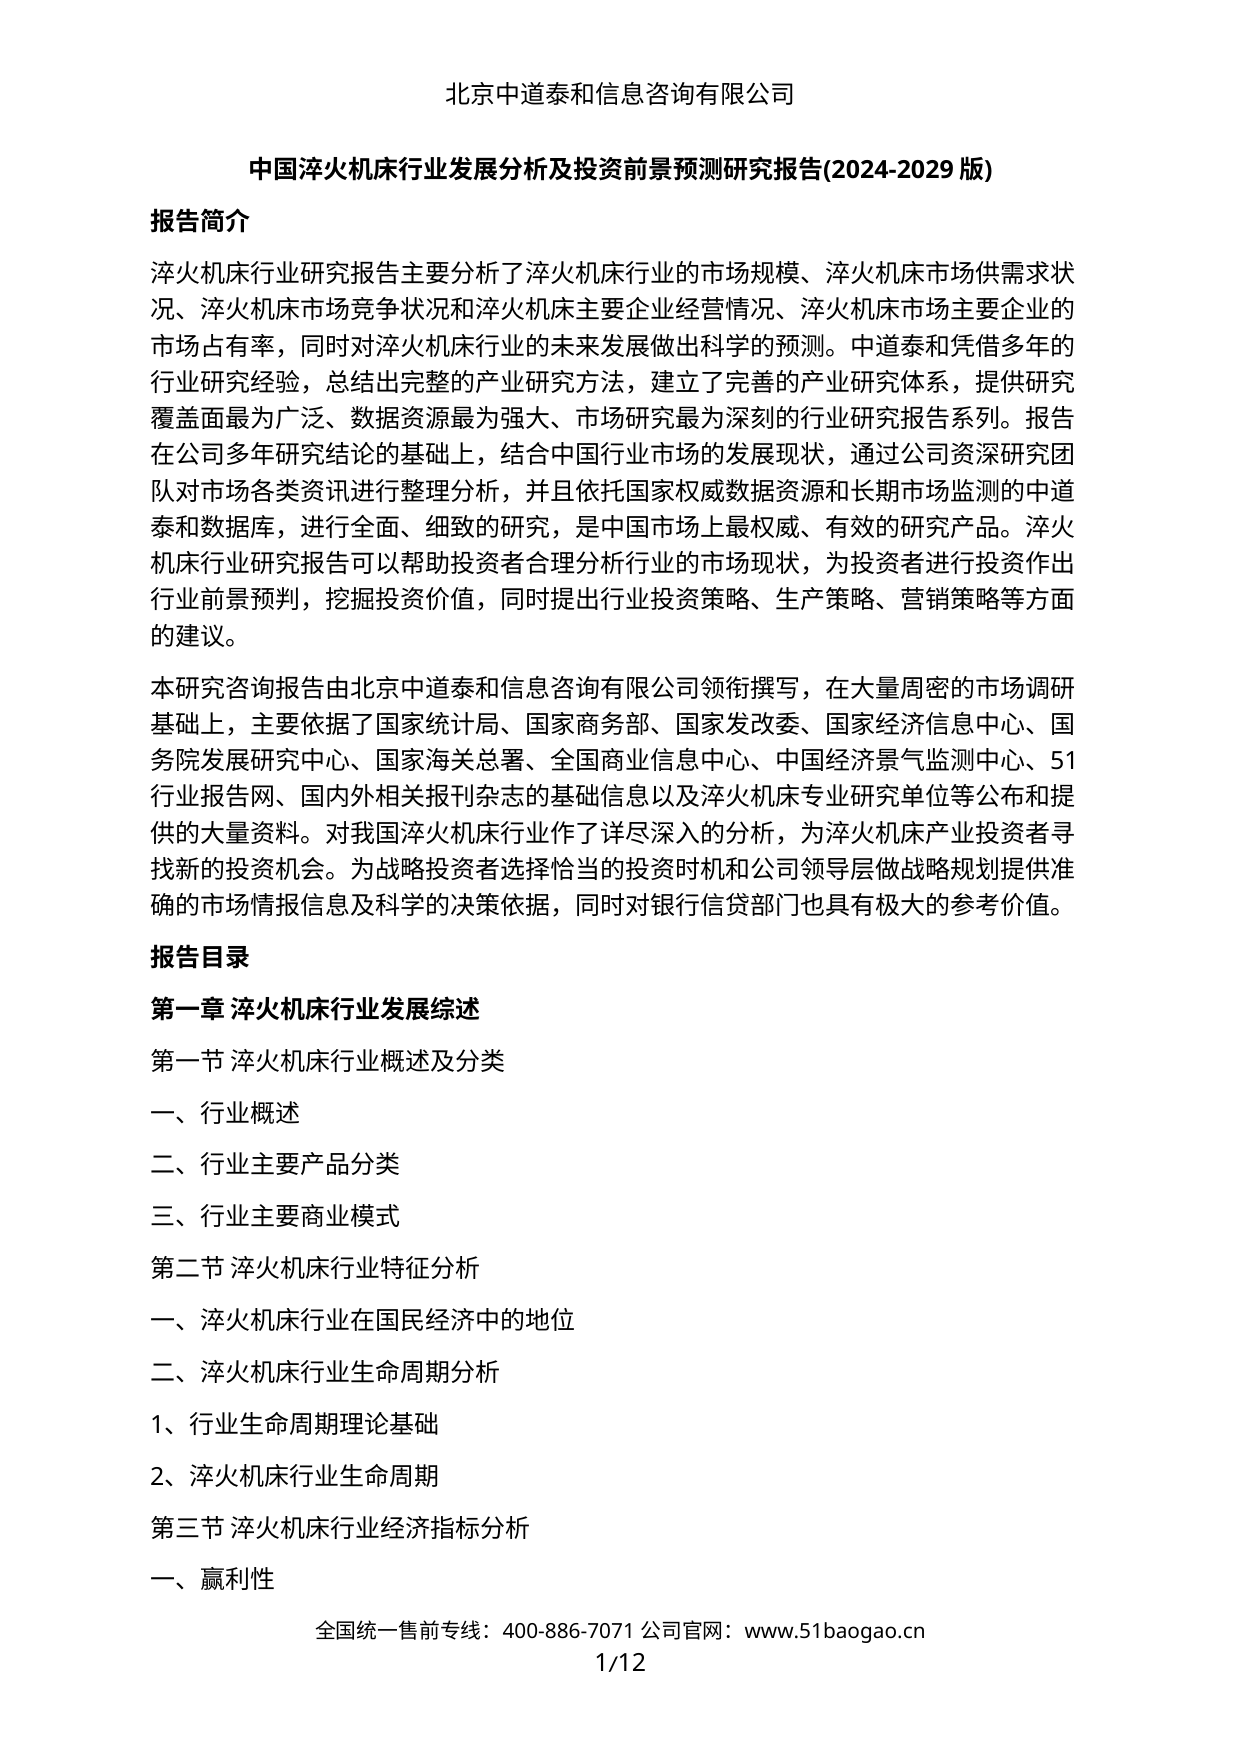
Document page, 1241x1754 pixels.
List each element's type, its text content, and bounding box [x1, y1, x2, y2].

text 第一章 淬火机床行业发展综述 [150, 989, 1090, 1026]
text 第二节 淬火机床行业特征分析 [150, 1249, 1090, 1285]
text 第一节 淬火机床行业概述及分类 [150, 1041, 1090, 1077]
text 本研究咨询报告由北京中道泰和信息咨询有限公司领衔撰写，在大量周密的市场调研基础上，主要依据了国家统计局、国家商务部、国家发改委、国家经济信息中心、国务院发展研究中心、国家海关总署、全国商业信息中心、中国经济景气监测中心、51行业报告网、国内外相关报刊杂志的基础信息以及淬火机床专业研究单位等公布和提供的大量资料。对我国淬火机床行业作了详尽深入的分析，为淬火机床产业投资者寻找新的投资机会。为战略投资者选择恰当的投资时机和公司领导层做战略规划提供准确的市场情报信息及科学的决策依据，同时对银行信贷部门也具有极大的参考价值。 [150, 668, 1090, 922]
text 二、淬火机床行业生命周期分析 [150, 1352, 1090, 1389]
text 1、行业生命周期理论基础 [150, 1404, 1090, 1441]
text 一、行业概述 [150, 1093, 1090, 1129]
text 报告目录 [150, 937, 1090, 974]
text 一、赢利性 [150, 1560, 1090, 1596]
text 报告简介 [150, 202, 1090, 238]
text 淬火机床行业研究报告主要分析了淬火机床行业的市场规模、淬火机床市场供需求状况、淬火机床市场竞争状况和淬火机床主要企业经营情况、淬火机床市场主要企业的市场占有率，同时对淬火机床行业的未来发展做出科学的预测。中道泰和凭借多年的行业研究经验，总结出完整的产业研究方法，建立了完善的产业研究体系，提供研究覆盖面最为广泛、数据资源最为强大、市场研究最为深刻的行业研究报告系列。报告在公司多年研究结论的基础上，结合中国行业市场的发展现状，通过公司资深研究团队对市场各类资讯进行整理分析，并且依托国家权威数据资源和长期市场监测的中道泰和数据库，进行全面、细致的研究，是中国市场上最权威、有效的研究产品。淬火机床行业研究报告可以帮助投资者合理分析行业的市场现状，为投资者进行投资作出行业前景预判，挖掘投资价值，同时提出行业投资策略、生产策略、营销策略等方面的建议。 [150, 254, 1090, 652]
text 二、行业主要产品分类 [150, 1145, 1090, 1181]
text 三、行业主要商业模式 [150, 1197, 1090, 1233]
text 第三节 淬火机床行业经济指标分析 [150, 1508, 1090, 1544]
text 一、淬火机床行业在国民经济中的地位 [150, 1301, 1090, 1337]
text 中国淬火机床行业发展分析及投资前景预测研究报告(2024-2029版) [150, 150, 1090, 186]
text 2、淬火机床行业生命周期 [150, 1456, 1090, 1492]
